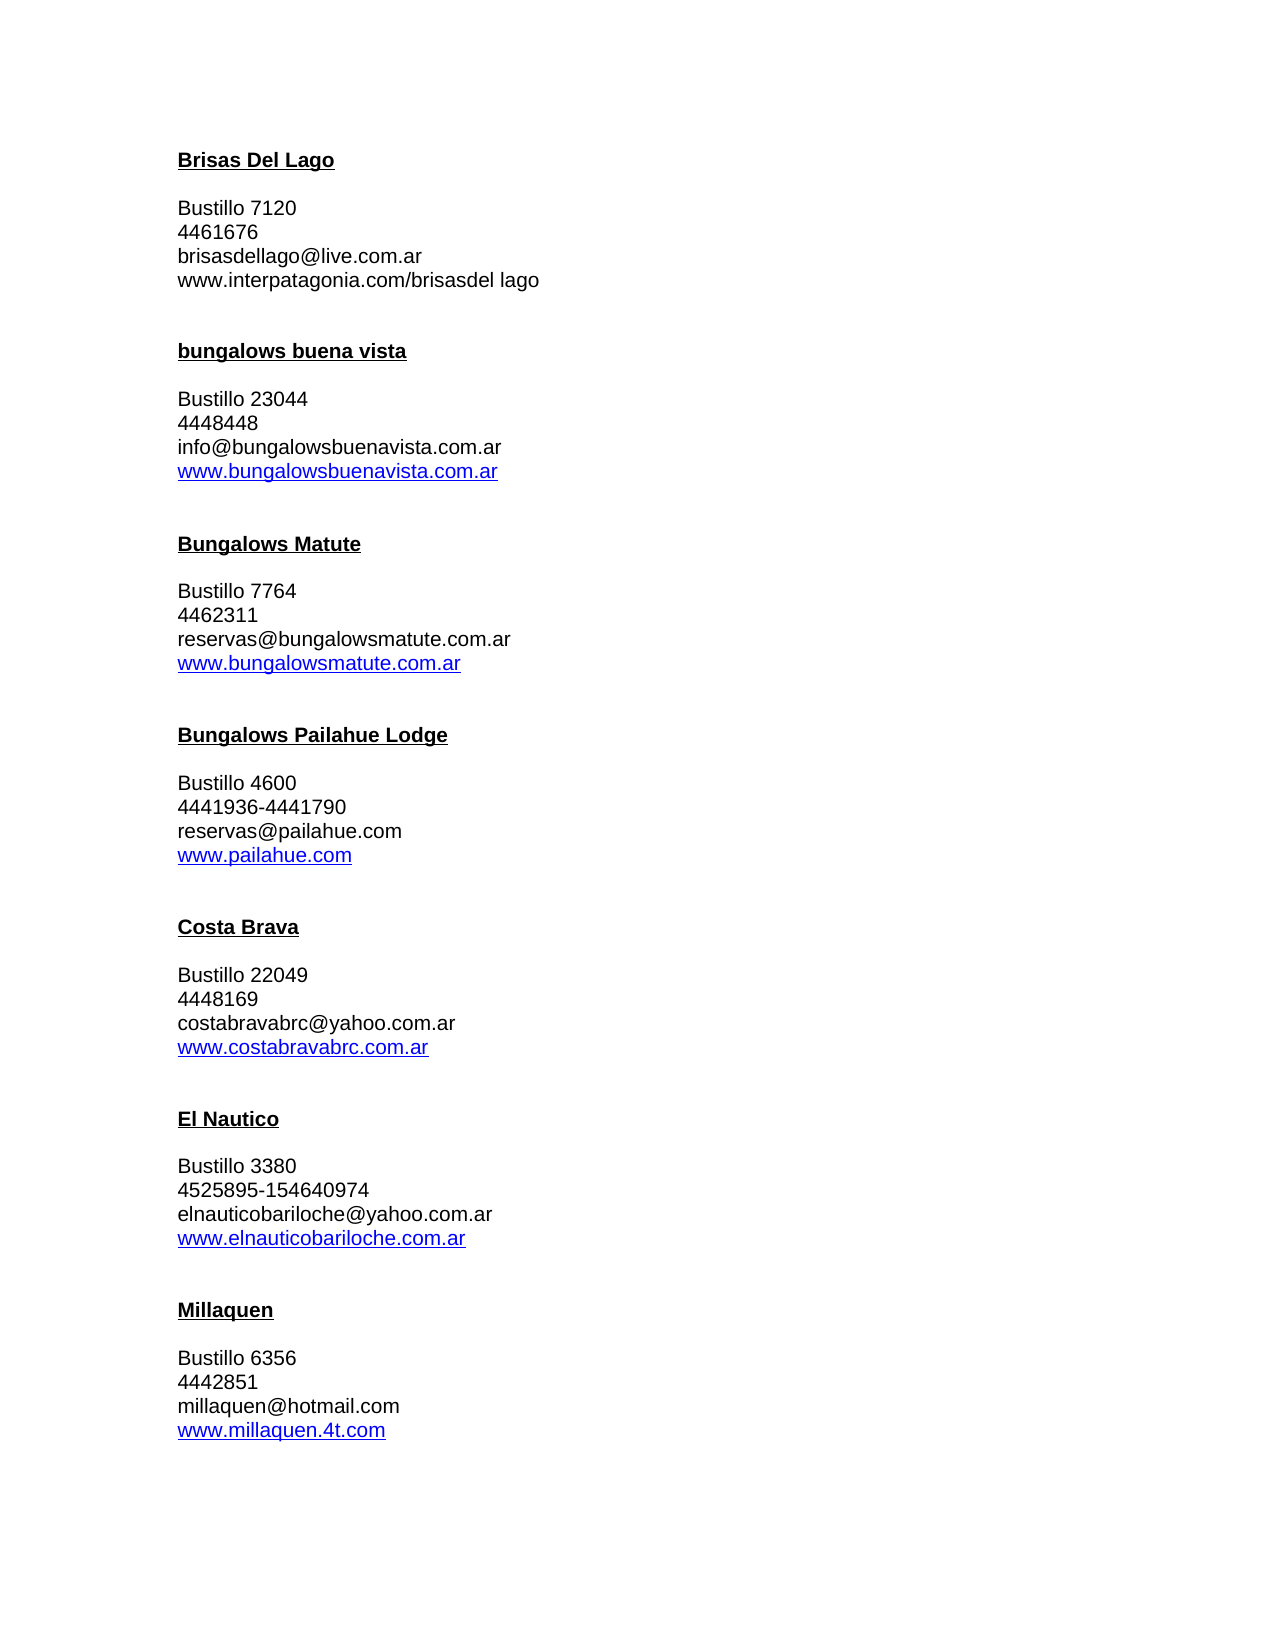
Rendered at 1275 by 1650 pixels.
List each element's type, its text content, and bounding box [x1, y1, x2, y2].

text www.pailahue.com [177, 843, 1098, 867]
text www.interpatagonia.com/brisasdel lago [177, 267, 1098, 291]
text www.costabravabrc.com.ar [177, 1034, 1098, 1058]
text Millaquen [177, 1298, 1098, 1322]
text Bustillo 6356 [177, 1346, 1098, 1370]
text Brisas Del Lago [177, 148, 1098, 172]
text Bustillo 3380 [177, 1154, 1098, 1178]
text brisasdellago@live.com.ar [177, 243, 1098, 267]
text elnauticobariloche@yahoo.com.ar [177, 1202, 1098, 1226]
text 4461676 [177, 219, 1098, 243]
text 4462311 [177, 603, 1098, 627]
text info@bungalowsbuenavista.com.ar [177, 435, 1098, 459]
text millaquen@hotmail.com [177, 1394, 1098, 1418]
text 4448169 [177, 987, 1098, 1011]
text Bustillo 7120 [177, 196, 1098, 219]
text 4441936-4441790 [177, 795, 1098, 819]
text Bustillo 7764 [177, 579, 1098, 603]
text bungalows buena vista [177, 339, 1098, 363]
text Bustillo 23044 [177, 387, 1098, 411]
text 4442851 [177, 1370, 1098, 1394]
text www.millaquen.4t.com [177, 1418, 1098, 1442]
text costabravabrc@yahoo.com.ar [177, 1011, 1098, 1034]
text www.elnauticobariloche.com.ar [177, 1226, 1098, 1250]
text reservas@pailahue.com [177, 819, 1098, 843]
text www.bungalowsmatute.com.ar [177, 651, 1098, 675]
text reservas@bungalowsmatute.com.ar [177, 627, 1098, 651]
text 4448448 [177, 411, 1098, 435]
text El Nautico [177, 1106, 1098, 1130]
text Costa Brava [177, 915, 1098, 939]
text Bustillo 4600 [177, 771, 1098, 795]
text Bungalows Matute [177, 531, 1098, 555]
text 4525895-154640974 [177, 1178, 1098, 1202]
text Bustillo 22049 [177, 963, 1098, 987]
text Bungalows Pailahue Lodge [177, 723, 1098, 747]
text www.bungalowsbuenavista.com.ar [177, 459, 1098, 483]
